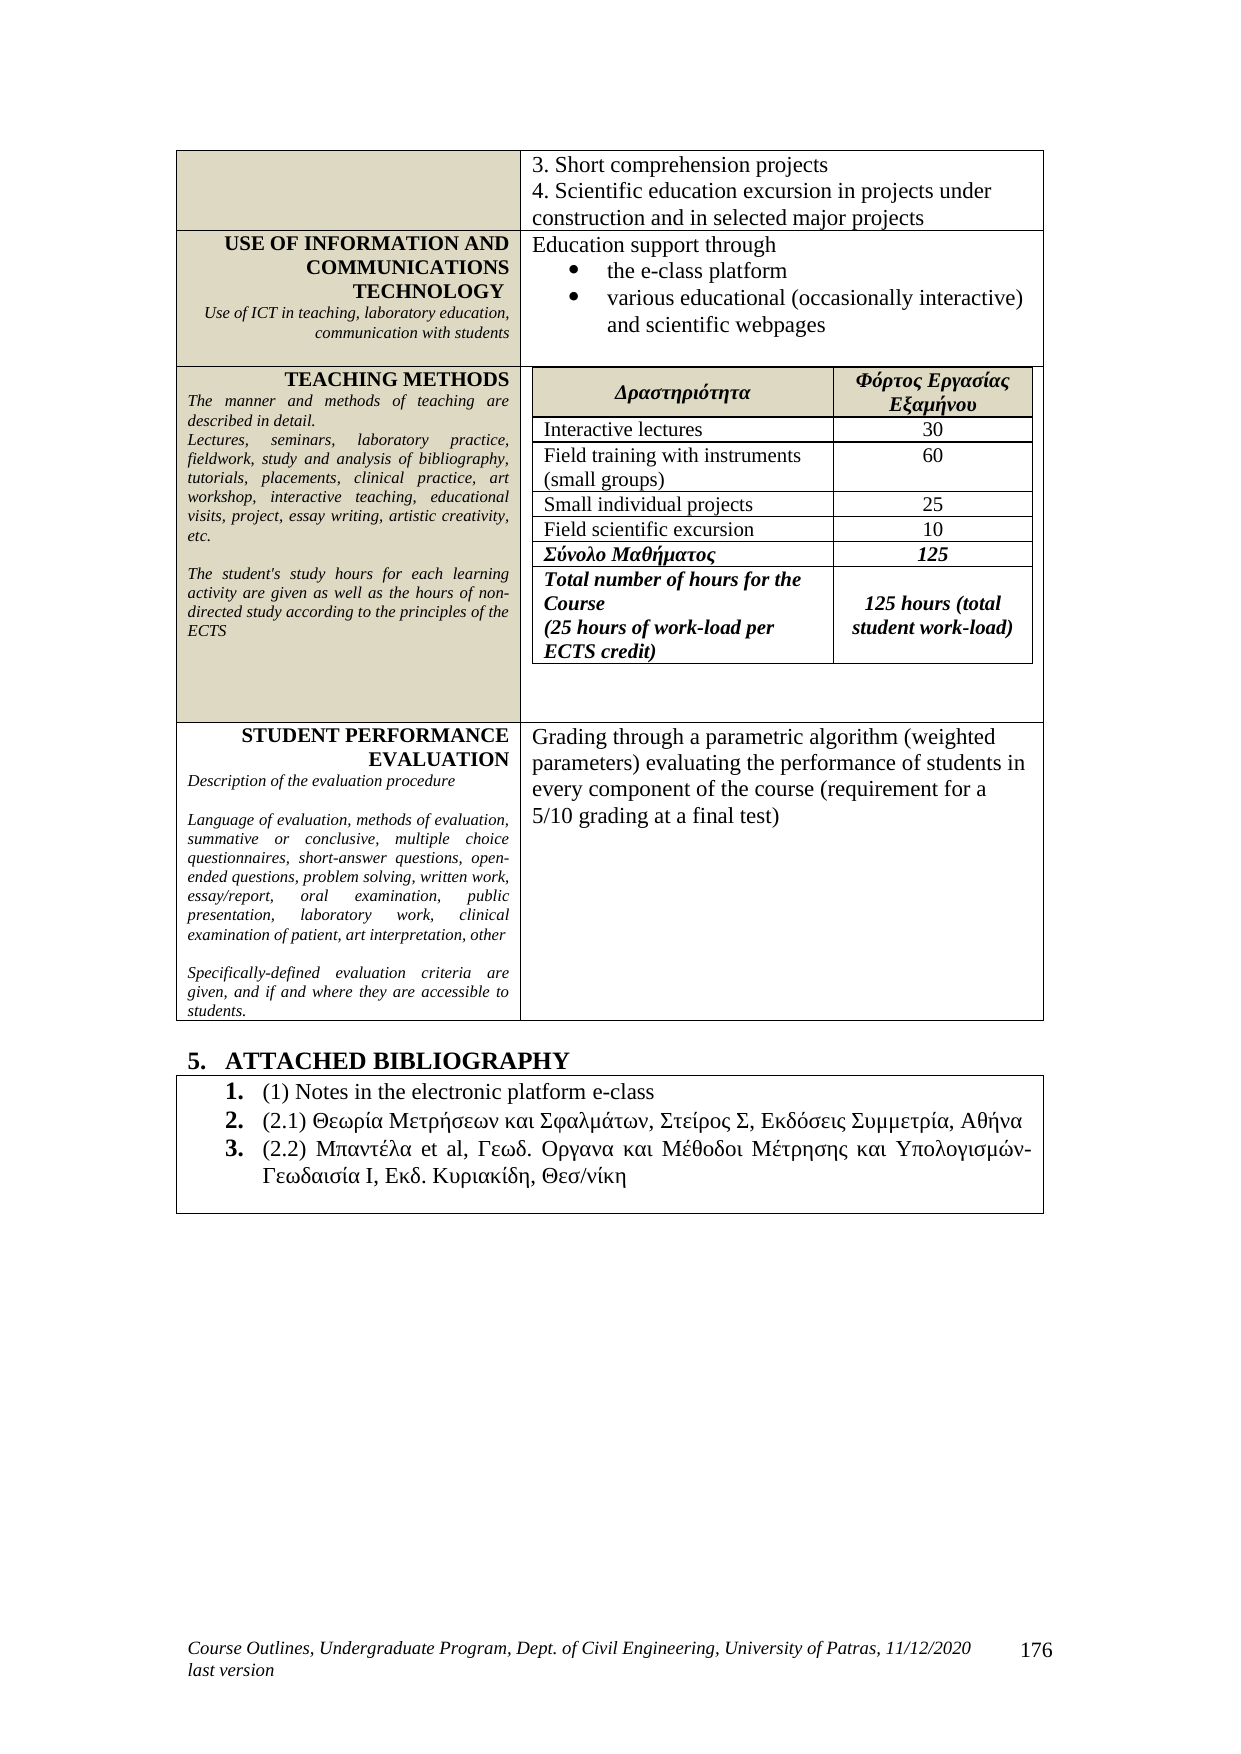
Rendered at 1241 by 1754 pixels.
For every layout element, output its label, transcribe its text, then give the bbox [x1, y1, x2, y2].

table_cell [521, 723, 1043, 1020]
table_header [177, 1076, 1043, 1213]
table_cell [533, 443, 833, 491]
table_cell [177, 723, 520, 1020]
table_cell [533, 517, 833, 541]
list ATTACHED BIBLIOGRAPHY [187, 1046, 1053, 1075]
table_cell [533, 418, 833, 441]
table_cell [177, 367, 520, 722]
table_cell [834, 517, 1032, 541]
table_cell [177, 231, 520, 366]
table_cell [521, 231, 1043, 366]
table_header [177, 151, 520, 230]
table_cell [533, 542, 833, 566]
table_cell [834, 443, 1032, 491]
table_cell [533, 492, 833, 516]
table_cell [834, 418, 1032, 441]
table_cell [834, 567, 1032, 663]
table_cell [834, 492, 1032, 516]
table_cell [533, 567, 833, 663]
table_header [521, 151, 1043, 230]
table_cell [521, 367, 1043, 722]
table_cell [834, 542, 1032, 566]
